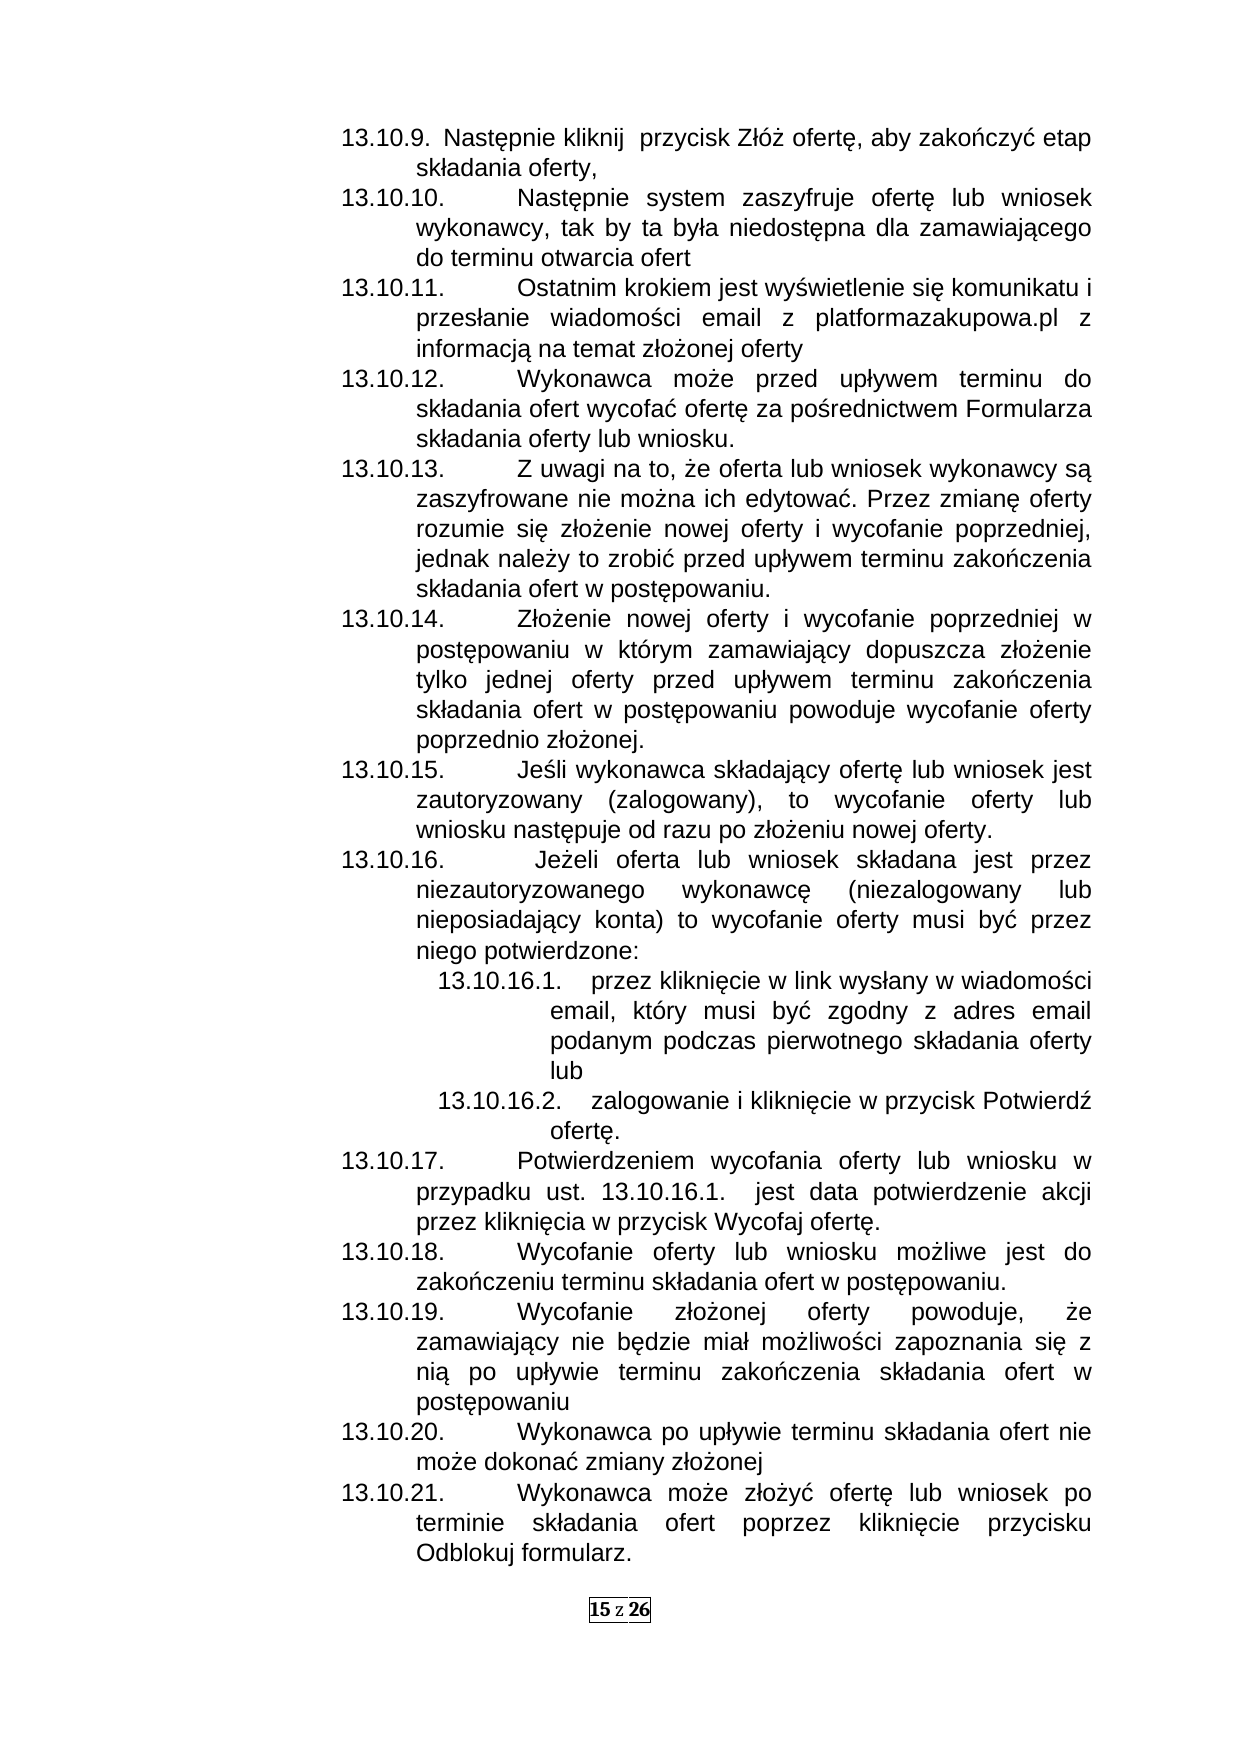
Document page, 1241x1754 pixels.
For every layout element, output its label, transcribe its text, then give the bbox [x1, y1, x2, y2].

list Złożenie nowej oferty i wycofanie poprzedniej w postępowaniu w którym zamawiający dopuszcza złożenie tylko jednej oferty przed upływem terminu zakończenia składania ofert w postępowaniu powoduje wycofanie oferty poprzednio złożonej. [341, 604, 1093, 754]
list Wycofanie złożonej oferty powoduje, że zamawiający nie będzie miał możliwości zapoznania się z nią po upływie terminu zakończenia składania ofert w postępowaniu [341, 1297, 1093, 1416]
list zalogowanie i kliknięcie w przycisk Potwierdź ofertę. [437, 1086, 1093, 1145]
list Ostatnim krokiem jest wyświetlenie się komunikatu i przesłanie wiadomości email z platformazakupowa.pl z informacją na temat złożonej oferty [341, 273, 1093, 362]
list Wykonawca po upływie terminu składania ofert nie może dokonać zmiany złożonej [341, 1417, 1093, 1476]
list Następnie kliknij przycisk Złóż ofertę, aby zakończyć etap składania oferty, [341, 123, 1093, 182]
list Wycofanie oferty lub wniosku możliwe jest do zakończeniu terminu składania ofert w postępowaniu. [341, 1237, 1093, 1296]
list Następnie system zaszyfruje ofertę lub wniosek wykonawcy, tak by ta była niedostępna dla zamawiającego do terminu otwarcia ofert [341, 183, 1093, 272]
list Potwierdzeniem wycofania oferty lub wniosku w przypadku ust. 13.10.16.1. jest data potwierdzenie akcji przez kliknięcia w przycisk Wycofaj ofertę. [341, 1146, 1093, 1235]
list Wykonawca może złożyć ofertę lub wniosek po terminie składania ofert poprzez kliknięcie przycisku Odblokuj formularz. [341, 1477, 1093, 1566]
list Jeżeli oferta lub wniosek składana jest przez niezautoryzowanego wykonawcę (niezalogowany lub nieposiadający konta) to wycofanie oferty musi być przez niego potwierdzone: [341, 845, 1093, 964]
list Z uwagi na to, że oferta lub wniosek wykonawcy są zaszyfrowane nie można ich edytować. Przez zmianę oferty rozumie się złożenie nowej oferty i wycofanie poprzedniej, jednak należy to zrobić przed upływem terminu zakończenia składania ofert w postępowaniu. [341, 454, 1093, 603]
list Jeśli wykonawca składający ofertę lub wniosek jest zautoryzowany (zalogowany), to wycofanie oferty lub wniosku następuje od razu po złożeniu nowej oferty. [341, 755, 1093, 844]
list przez kliknięcie w link wysłany w wiadomości email, który musi być zgodny z adres email podanym podczas pierwotnego składania oferty lub [437, 966, 1093, 1085]
list Wykonawca może przed upływem terminu do składania ofert wycofać ofertę za pośrednictwem Formularza składania oferty lub wniosku. [341, 364, 1093, 453]
